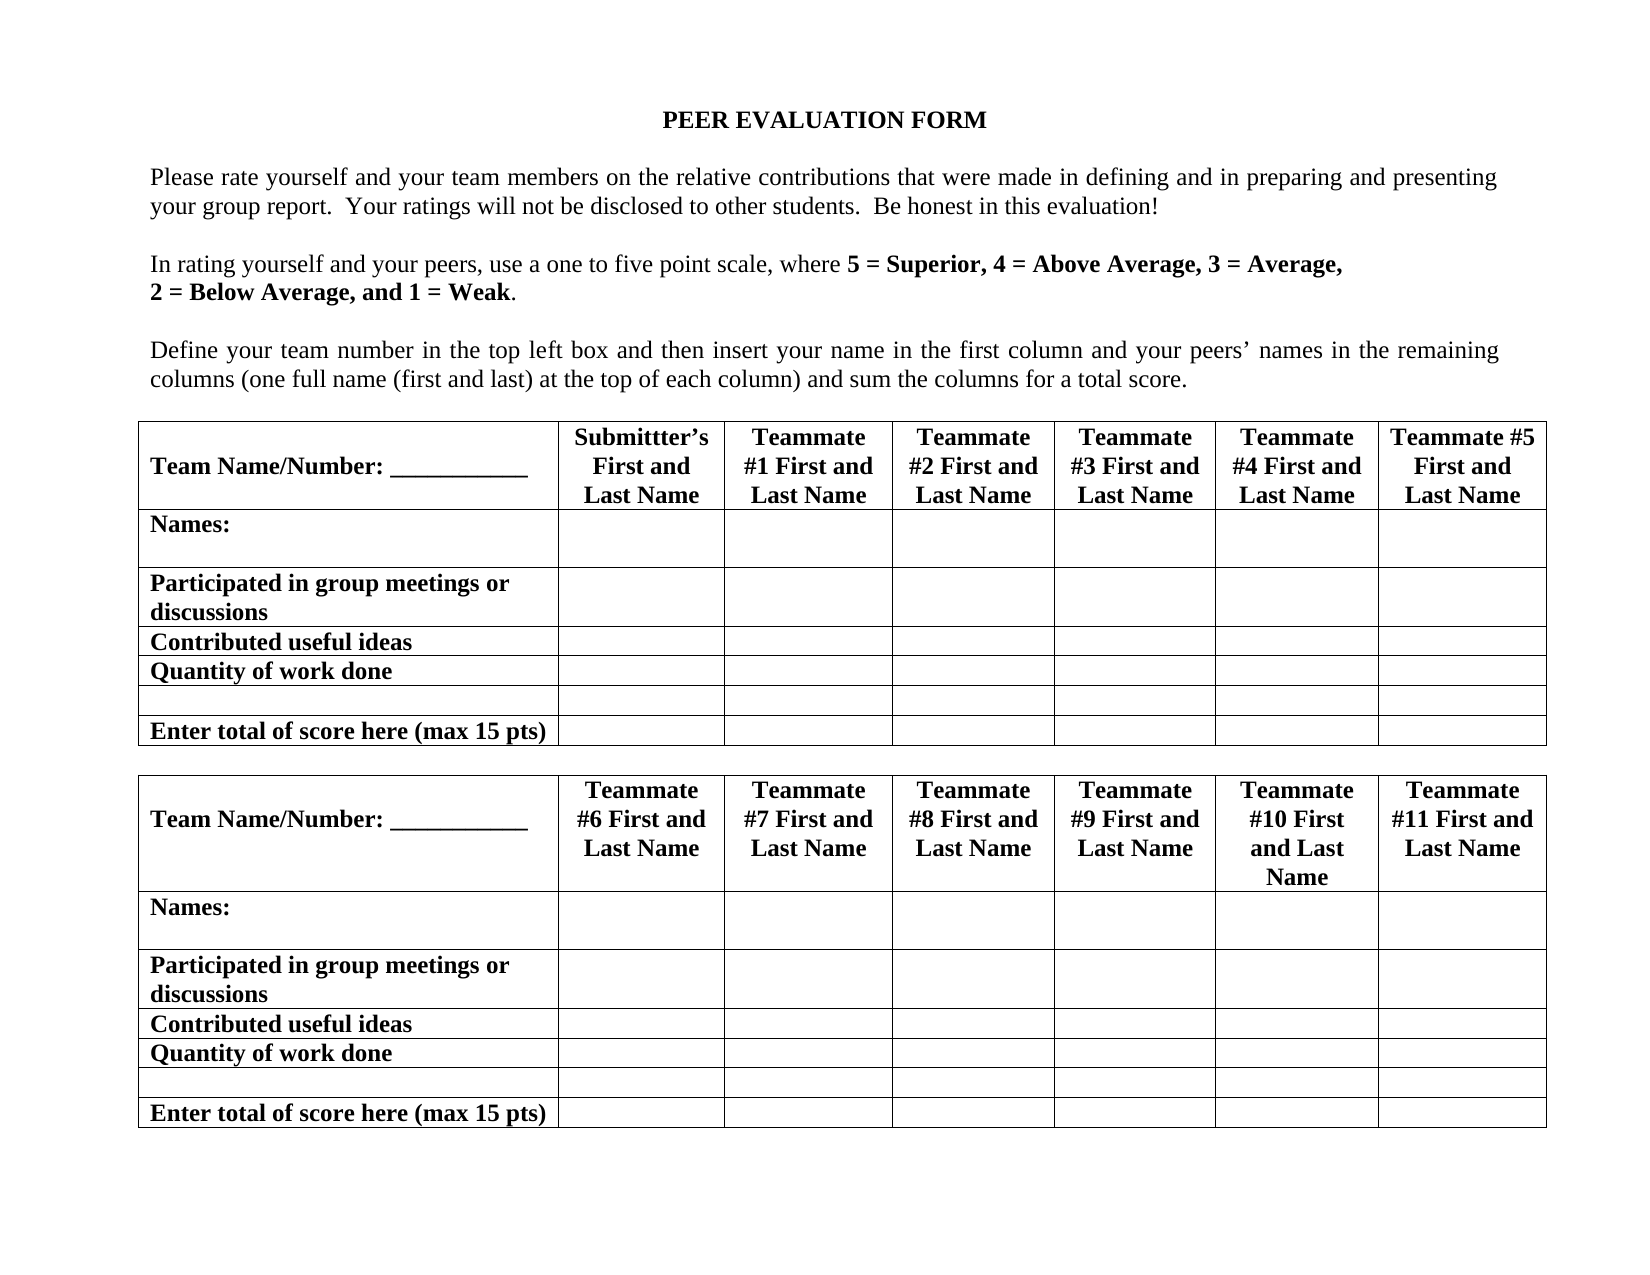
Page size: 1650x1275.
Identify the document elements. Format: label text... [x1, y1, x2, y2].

table_cell [1055, 656, 1215, 685]
table_cell [139, 686, 558, 715]
table_cell [1379, 716, 1546, 745]
table_cell [1216, 716, 1378, 745]
table_cell Enter total of score here (max 15 pts) [139, 716, 558, 745]
table_cell [725, 1068, 892, 1097]
table_cell [893, 656, 1054, 685]
table_cell [725, 716, 892, 745]
table_cell [1379, 1068, 1546, 1097]
table_cell [893, 1068, 1054, 1097]
table_cell [725, 1009, 892, 1037]
table_cell [1216, 627, 1378, 655]
table_cell [1379, 1009, 1546, 1037]
table_cell [893, 892, 1054, 949]
table_header Team Name/Number: ___________ [139, 422, 558, 508]
table_cell [893, 1098, 1054, 1127]
table_cell [1216, 510, 1378, 567]
table_cell [725, 656, 892, 685]
text PEER EVALUATION FORM [150, 105, 1500, 134]
table_cell [893, 686, 1054, 715]
table_cell [559, 1009, 724, 1037]
table_cell [559, 716, 724, 745]
table_cell [1216, 568, 1378, 626]
table_cell [725, 1098, 892, 1127]
table_header Teammate #6 First and Last Name [559, 776, 724, 891]
table_cell Names: [139, 510, 558, 567]
table_cell [1055, 568, 1215, 626]
table_cell [893, 950, 1054, 1008]
table_cell [1055, 686, 1215, 715]
table_cell [893, 1039, 1054, 1067]
table_cell [725, 510, 892, 567]
table_cell [1379, 950, 1546, 1008]
table_cell [1379, 568, 1546, 626]
table_cell [725, 627, 892, 655]
table_header Teammate #11 First and Last Name [1379, 776, 1546, 891]
table_cell [893, 1009, 1054, 1037]
table_header Teammate #1 First and Last Name [725, 422, 892, 508]
table_cell [725, 568, 892, 626]
table_cell Quantity of work done [139, 1039, 558, 1067]
table_header Teammate #3 First and Last Name [1055, 422, 1215, 508]
table_cell [1379, 656, 1546, 685]
table_cell [893, 627, 1054, 655]
table_cell [893, 510, 1054, 567]
table_header Teammate #8 First and Last Name [893, 776, 1054, 891]
table_cell [559, 510, 724, 567]
table_cell [559, 892, 724, 949]
text Please rate yourself and your team members on the relative contributions that were made in defining and in preparing and presenting your group report. Your ratings will not be disclosed to other students. Be honest in this evaluation! [150, 162, 1500, 220]
table_cell [1055, 892, 1215, 949]
text Define your team number in the top left box and then insert your name in the first column and your peers’ names in the remaining columns (one full name (first and last) at the top of each column) and sum the columns for a total score. [150, 335, 1500, 392]
table_cell [559, 950, 724, 1008]
table_cell [1379, 1098, 1546, 1127]
table_cell [1379, 892, 1546, 949]
table_header Teammate #10 First and Last Name [1216, 776, 1378, 891]
table_cell [1216, 892, 1378, 949]
table_cell Contributed useful ideas [139, 1009, 558, 1037]
table_cell [1055, 1009, 1215, 1037]
table_cell [1216, 1098, 1378, 1127]
table_cell [1055, 1039, 1215, 1067]
table_cell [1216, 950, 1378, 1008]
table_cell [559, 656, 724, 685]
table_cell [1055, 1098, 1215, 1127]
table_cell [1216, 656, 1378, 685]
text In rating yourself and your peers, use a one to five point scale, where 5 = Superior, 4 = Above Average, 3 = Average, [150, 249, 1500, 277]
table_header Teammate #4 First and Last Name [1216, 422, 1378, 508]
table_cell [559, 686, 724, 715]
table_cell [725, 950, 892, 1008]
table_cell [1216, 1068, 1378, 1097]
table_cell [1055, 627, 1215, 655]
table_header Teammate #2 First and Last Name [893, 422, 1054, 508]
table_cell Names: [139, 892, 558, 949]
table_header Submittter’s First and Last Name [559, 422, 724, 508]
table_header Teammate #9 First and Last Name [1055, 776, 1215, 891]
table_cell Contributed useful ideas [139, 627, 558, 655]
table_cell [1379, 510, 1546, 567]
table_cell Participated in group meetings or discussions [139, 950, 558, 1008]
table_cell [1216, 1009, 1378, 1037]
table_cell [1216, 686, 1378, 715]
table_cell [1216, 1039, 1378, 1067]
table_cell [559, 568, 724, 626]
table_header Team Name/Number: ___________ [139, 776, 558, 891]
table_cell [1055, 716, 1215, 745]
table_cell Quantity of work done [139, 656, 558, 685]
table_cell [725, 892, 892, 949]
table_cell [559, 1098, 724, 1127]
table_cell [559, 627, 724, 655]
table_cell [1055, 510, 1215, 567]
table_cell [139, 1068, 558, 1097]
table_cell [893, 716, 1054, 745]
table_cell Participated in group meetings or discussions [139, 568, 558, 626]
table_cell [1379, 686, 1546, 715]
table_cell Enter total of score here (max 15 pts) [139, 1098, 558, 1127]
table_cell [1379, 627, 1546, 655]
table_cell [559, 1039, 724, 1067]
table_header Teammate #5 First and Last Name [1379, 422, 1546, 508]
table_cell [1055, 1068, 1215, 1097]
table_cell [893, 568, 1054, 626]
table_cell [725, 686, 892, 715]
text 2 = Below Average, and 1 = Weak. [150, 277, 1500, 306]
table_cell [725, 1039, 892, 1067]
table_cell [1379, 1039, 1546, 1067]
table_header Teammate #7 First and Last Name [725, 776, 892, 891]
table_cell [1055, 950, 1215, 1008]
table_cell [559, 1068, 724, 1097]
